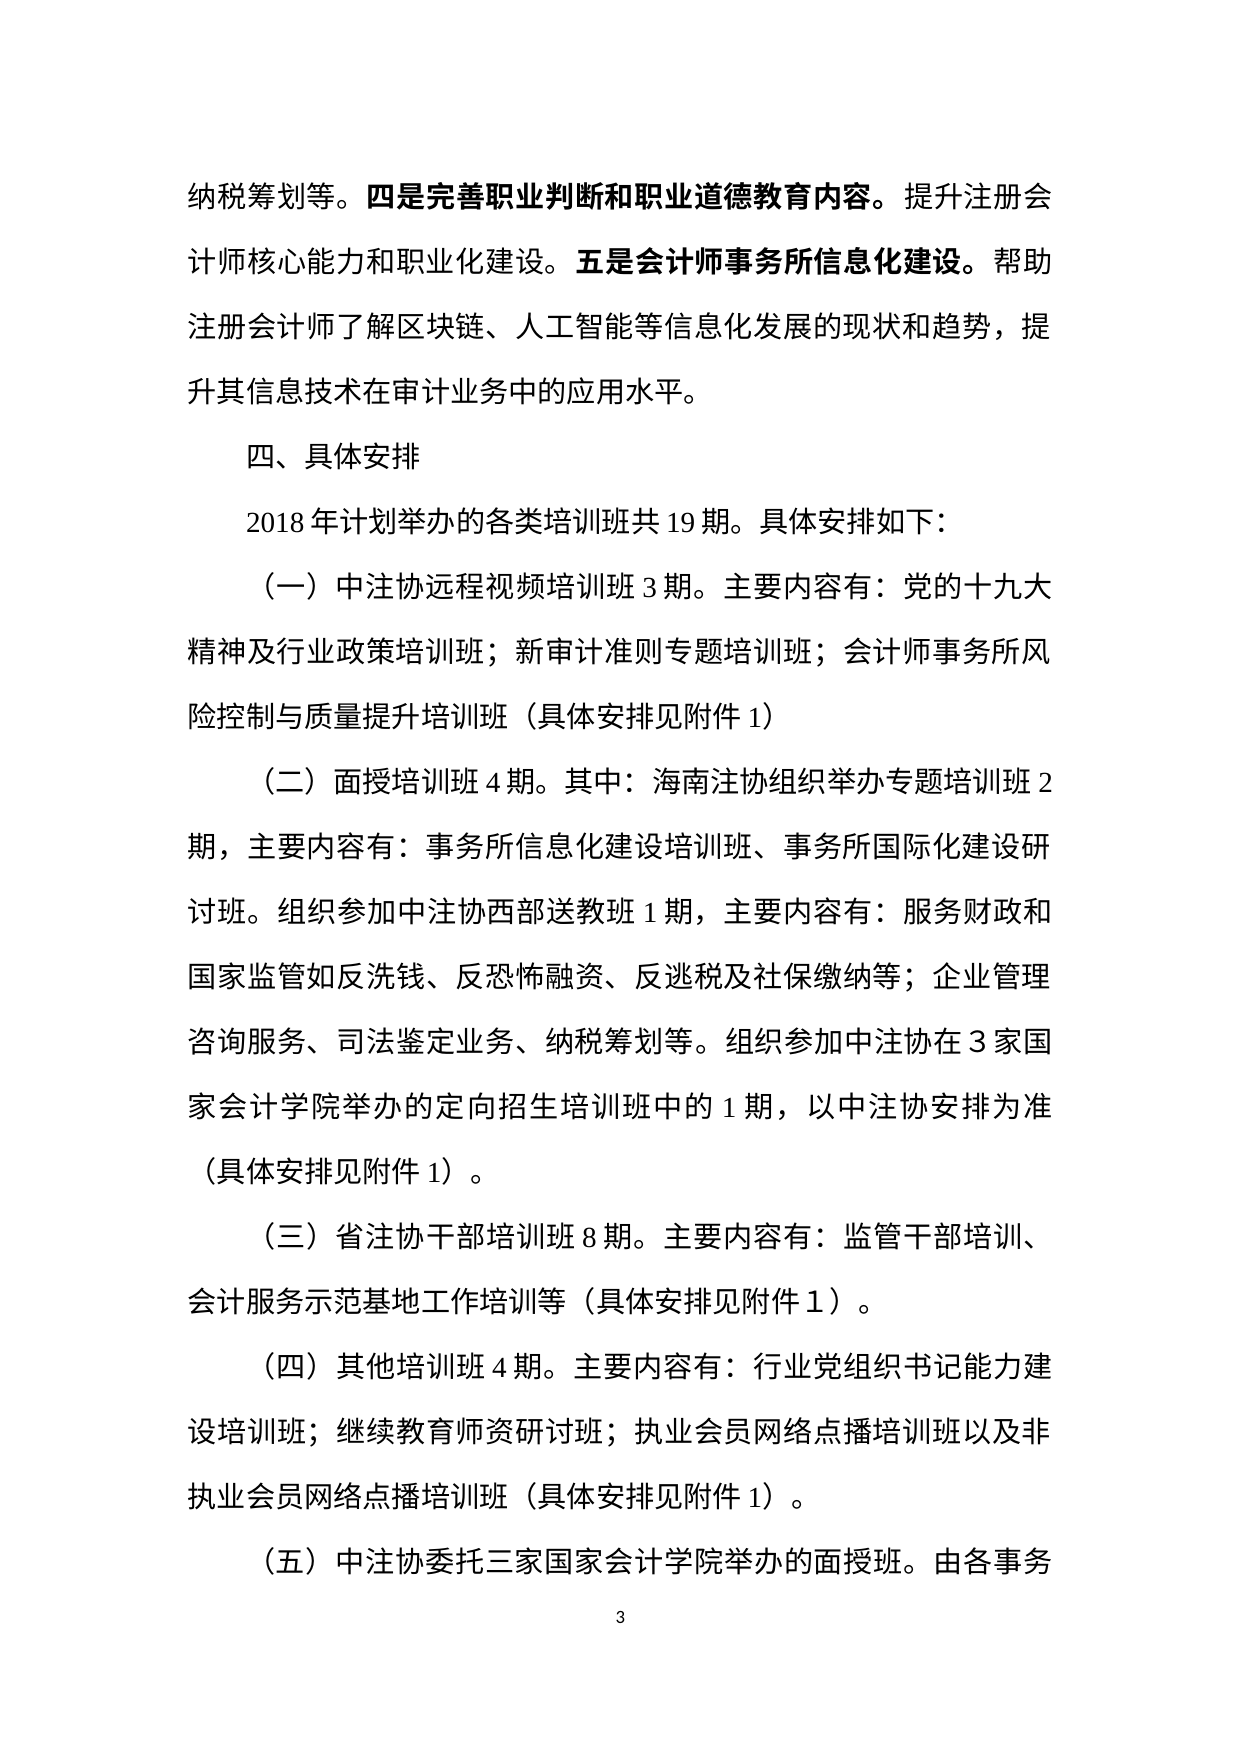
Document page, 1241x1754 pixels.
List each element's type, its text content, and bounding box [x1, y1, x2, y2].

text 2018年计划举办的各类培训班共19期。具体安排如下： [187, 487, 1053, 552]
text （四）其他培训班4期。主要内容有：行业党组织书记能力建设培训班；继续教育师资研讨班；执业会员网络点播培训班以及非执业会员网络点播培训班（具体安排见附件1）。 [187, 1332, 1053, 1527]
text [187, 1527, 1053, 1592]
text （三）省注协干部培训班8期。主要内容有：监管干部培训、会计服务示范基地工作培训等（具体安排见附件１）。 [187, 1202, 1053, 1332]
text （二）面授培训班4期。其中：海南注协组织举办专题培训班2期，主要内容有：事务所信息化建设培训班、事务所国际化建设研讨班。组织参加中注协西部送教班1期，主要内容有：服务财政和国家监管如反洗钱、反恐怖融资、反逃税及社保缴纳等；企业管理咨询服务、司法鉴定业务、纳税筹划等。组织参加中注协在３家国家会计学院举办的定向招生培训班中的1期，以中注协安排为准（具体安排见附件1）。 [187, 747, 1053, 1202]
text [187, 162, 1053, 422]
text 四、具体安排 [187, 422, 1053, 487]
text （一）中注协远程视频培训班3期。主要内容有：党的十九大精神及行业政策培训班；新审计准则专题培训班；会计师事务所风险控制与质量提升培训班（具体安排见附件1） [187, 552, 1053, 747]
